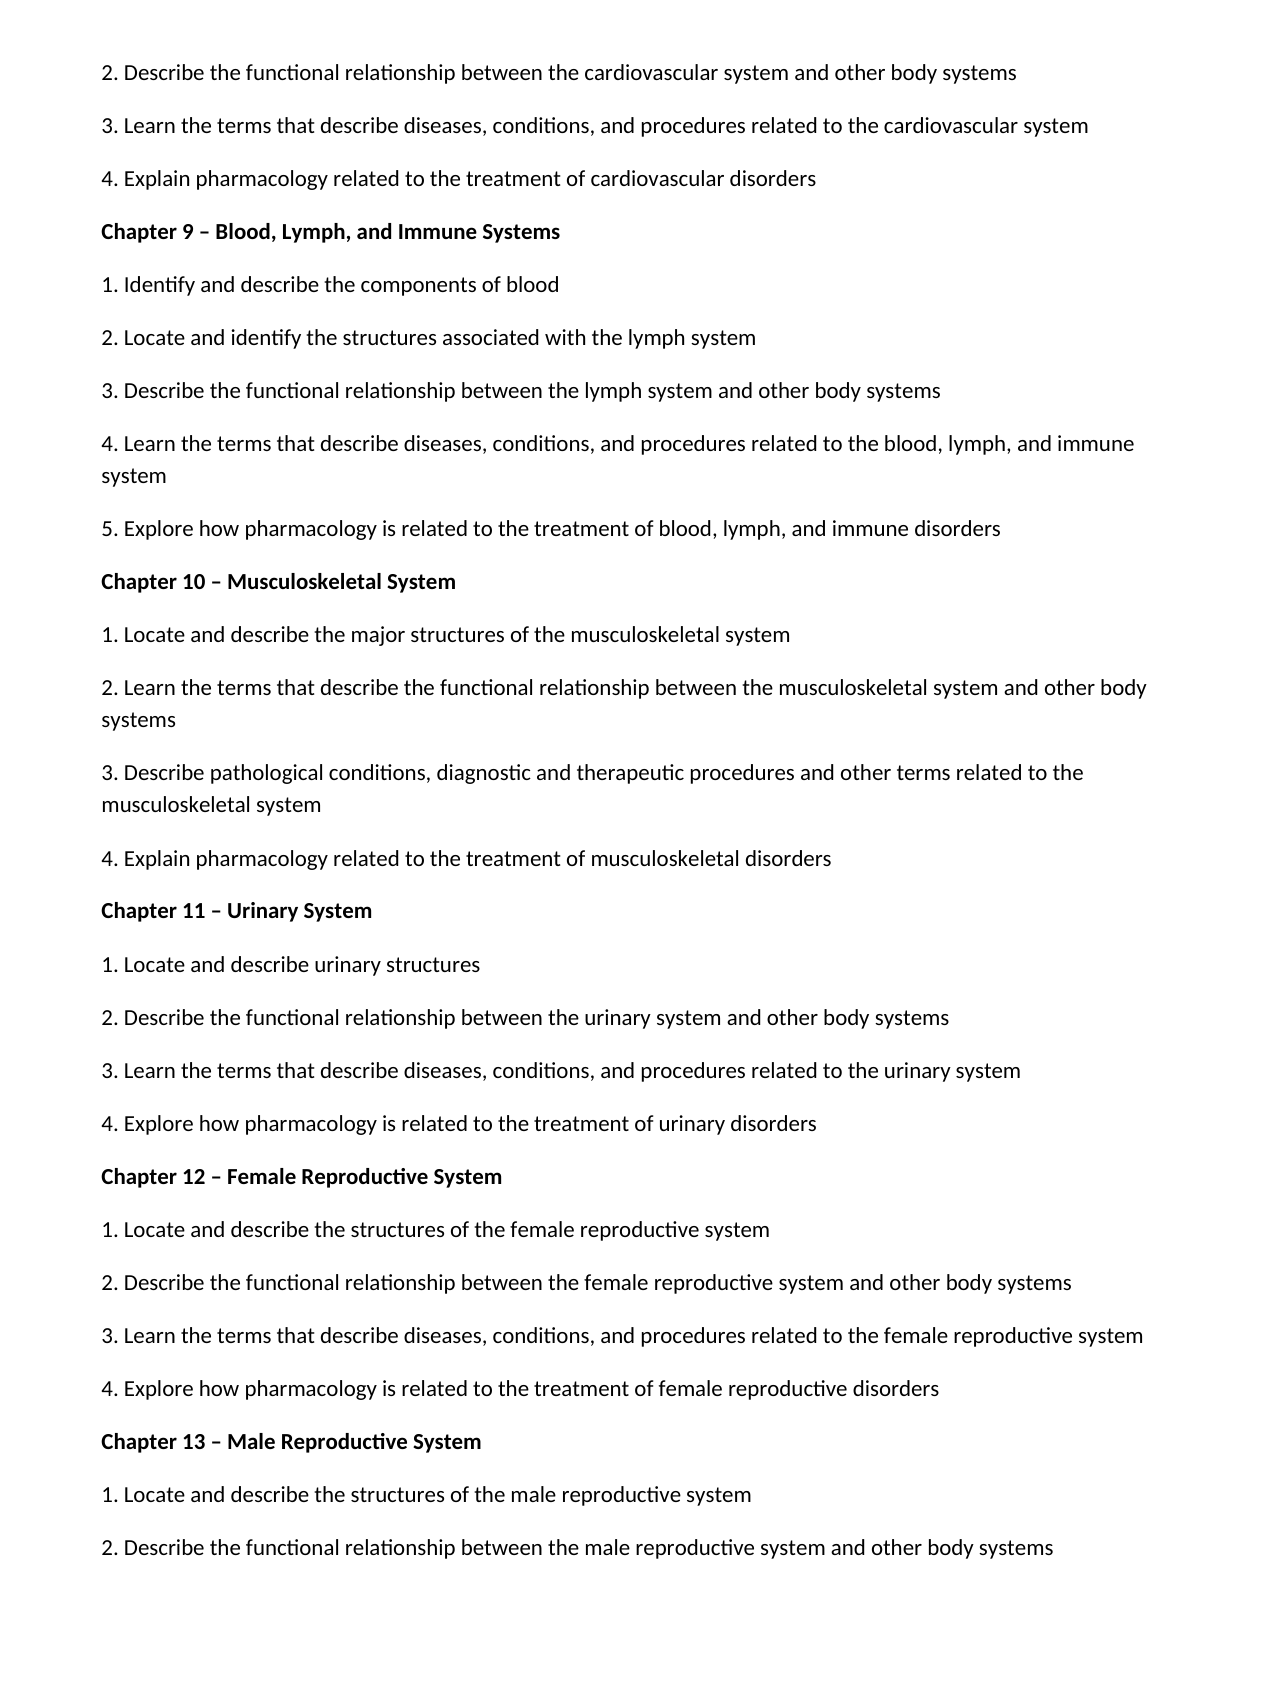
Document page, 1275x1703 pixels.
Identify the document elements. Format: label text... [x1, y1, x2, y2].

text Chapter 11 – Urinary System [101, 897, 1206, 925]
text Chapter 12 – Female Reproductive System [101, 1162, 1206, 1190]
text 3. Learn the terms that describe diseases, conditions, and procedures related to the cardiovascular system [101, 111, 1206, 139]
text 2. Describe the functional relationship between the male reproductive system and other body systems [101, 1533, 1206, 1561]
text 5. Explore how pharmacology is related to the treatment of blood, lymph, and immune disorders [101, 514, 1206, 542]
text 1. Identify and describe the components of blood [101, 270, 1206, 298]
text 3. Learn the terms that describe diseases, conditions, and procedures related to the urinary system [101, 1056, 1206, 1084]
text 3. Describe pathological conditions, diagnostic and therapeutic procedures and other terms related to the musculoskeletal system [101, 758, 1206, 819]
text 4. Learn the terms that describe diseases, conditions, and procedures related to the blood, lymph, and immune system [101, 429, 1206, 489]
text 2. Learn the terms that describe the functional relationship between the musculoskeletal system and other body systems [101, 673, 1206, 733]
text 4. Explain pharmacology related to the treatment of cardiovascular disorders [101, 164, 1206, 192]
text Chapter 13 – Male Reproductive System [101, 1427, 1206, 1455]
text 2. Describe the functional relationship between the female reproductive system and other body systems [101, 1268, 1206, 1296]
text 2. Describe the functional relationship between the urinary system and other body systems [101, 1003, 1206, 1031]
text 4. Explain pharmacology related to the treatment of musculoskeletal disorders [101, 844, 1206, 872]
text 2. Locate and identify the structures associated with the lymph system [101, 323, 1206, 351]
text 4. Explore how pharmacology is related to the treatment of female reproductive disorders [101, 1374, 1206, 1402]
text 2. Describe the functional relationship between the cardiovascular system and other body systems [101, 58, 1206, 86]
text 3. Learn the terms that describe diseases, conditions, and procedures related to the female reproductive system [101, 1321, 1206, 1349]
text 1. Locate and describe the major structures of the musculoskeletal system [101, 620, 1206, 648]
text 1. Locate and describe the structures of the male reproductive system [101, 1480, 1206, 1508]
text Chapter 9 – Blood, Lymph, and Immune Systems [101, 217, 1206, 245]
text 4. Explore how pharmacology is related to the treatment of urinary disorders [101, 1109, 1206, 1137]
text Chapter 10 – Musculoskeletal System [101, 567, 1206, 595]
text 1. Locate and describe urinary structures [101, 950, 1206, 978]
text 1. Locate and describe the structures of the female reproductive system [101, 1215, 1206, 1243]
text 3. Describe the functional relationship between the lymph system and other body systems [101, 376, 1206, 404]
